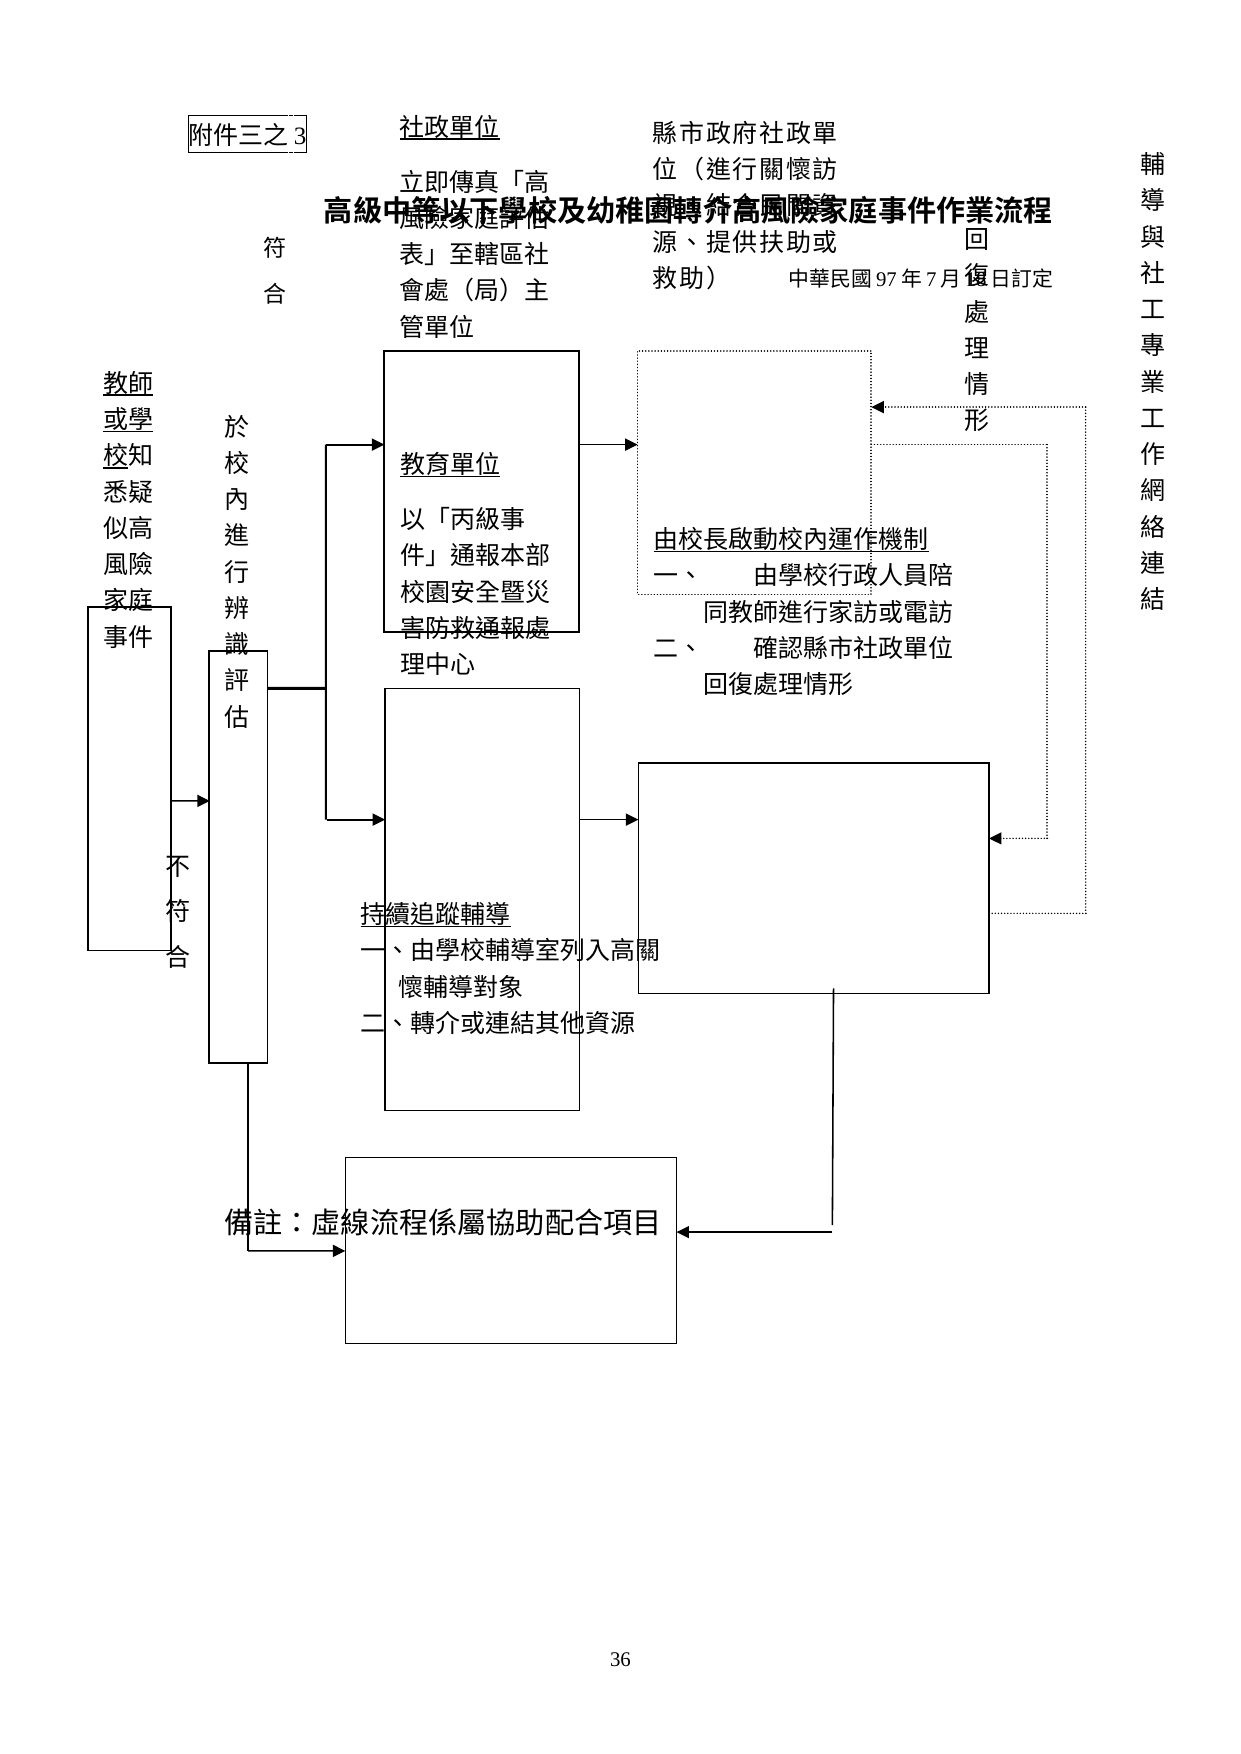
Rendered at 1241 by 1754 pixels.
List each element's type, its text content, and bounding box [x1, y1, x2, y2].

text 高級中等以下學校及幼稚園轉介高風險家庭事件作業流程 [187, 171, 1053, 246]
text 附件三之3 [187, 96, 1053, 171]
text 中華民國97年7月18日訂定 [187, 259, 1053, 296]
